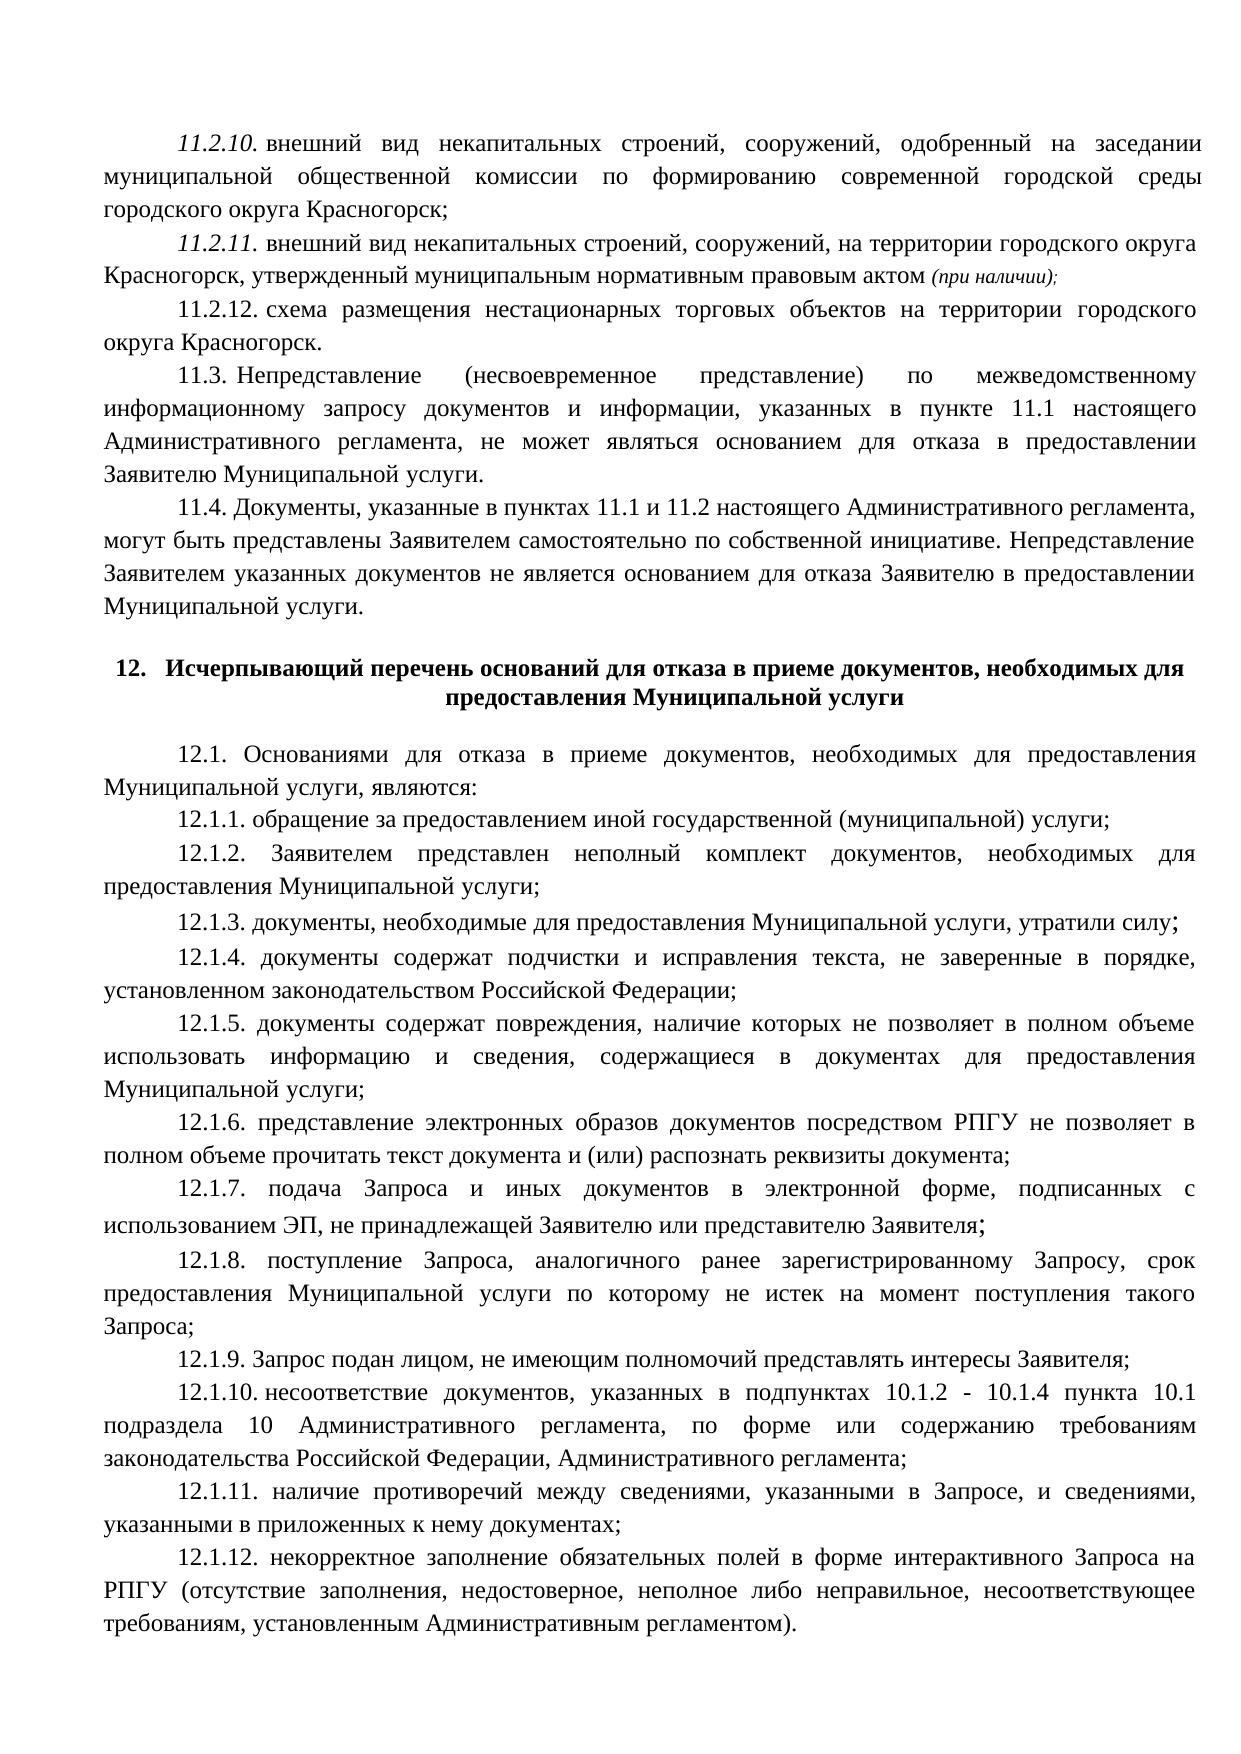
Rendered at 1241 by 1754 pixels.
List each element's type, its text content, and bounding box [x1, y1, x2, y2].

list некорректное заполнение обязательных полей в форме интерактивного Запроса на РПГУ (отсутствие заполнения, недостоверное, неполное либо неправильное, несоответствующее требованиям, установленным Административным регламентом). [103, 1542, 1195, 1637]
list подача Запроса и иных документов в электронной форме, подписанных с использованием ЭП, не принадлежащей Заявителю или представителю Заявителя; [103, 1173, 1195, 1240]
list внешний вид некапитальных строений, сооружений, на территории городского округа Красногорск, утвержденный муниципальным нормативным правовым актом (при наличии); [103, 228, 1196, 289]
list представление электронных образов документов посредством РПГУ не позволяет в полном объеме прочитать текст документа и (или) распознать реквизиты документа; [103, 1107, 1196, 1169]
list Исчерпывающий перечень оснований для отказа в приеме документов, необходимых для [115, 653, 1238, 682]
list внешний вид некапитальных строений, сооружений, одобренный на заседании муниципальной общественной комиссии по формированию современной городской среды городского округа Красногорск; [103, 128, 1202, 223]
list документы содержат подчистки и исправления текста, не заверенные в порядке, установленном законодательством Российской Федерации; [103, 942, 1195, 1004]
list поступление Запроса, аналогичного ранее зарегистрированному Запросу, срок предоставления Муниципальной услуги по которому не истек на момент поступления такого Запроса; [103, 1245, 1195, 1339]
list Запрос подан лицом, не имеющим полномочий представлять интересы Заявителя; [177, 1344, 1238, 1373]
list Заявителем представлен неполный комплект документов, необходимых для предоставления Муниципальной услуги; [103, 838, 1195, 900]
list Документы, указанные в пунктах 11.1 и 11.2 настоящего Административного регламента, могут быть представлены Заявителем самостоятельно по собственной инициативе. Непредставление Заявителем указанных документов не является основанием для отказа Заявителю в предоставлении Муниципальной услуги. [103, 492, 1196, 619]
list схема размещения нестационарных торговых объектов на территории городского округа Красногорск. [103, 294, 1196, 355]
list наличие противоречий между сведениями, указанными в Запросе, и сведениями, указанными в приложенных к нему документах; [103, 1476, 1196, 1538]
list несоответствие документов, указанных в подпунктах 10.1.2 - 10.1.4 пункта 10.1 подраздела 10 Административного регламента, по форме или содержанию требованиям законодательства Российской Федерации, Административного регламента; [103, 1377, 1196, 1472]
list Основаниями для отказа в приеме документов, необходимых для предоставления Муниципальной услуги, являются: [103, 739, 1196, 801]
text предоставления Муниципальной услуги [445, 682, 1238, 710]
list обращение за предоставлением иной государственной (муниципальной) услуги; [177, 805, 1238, 834]
list Непредставление (несвоевременное представление) по межведомственному информационному запросу документов и информации, указанных в пункте 11.1 настоящего Административного регламента, не может являться основанием для отказа в предоставлении Заявителю Муниципальной услуги. [103, 360, 1196, 487]
list документы содержат повреждения, наличие которых не позволяет в полном объеме использовать информацию и сведения, содержащиеся в документах для предоставления Муниципальной услуги; [103, 1008, 1196, 1103]
list документы, необходимые для предоставления Муниципальной услуги, утратили силу; [177, 904, 1238, 937]
